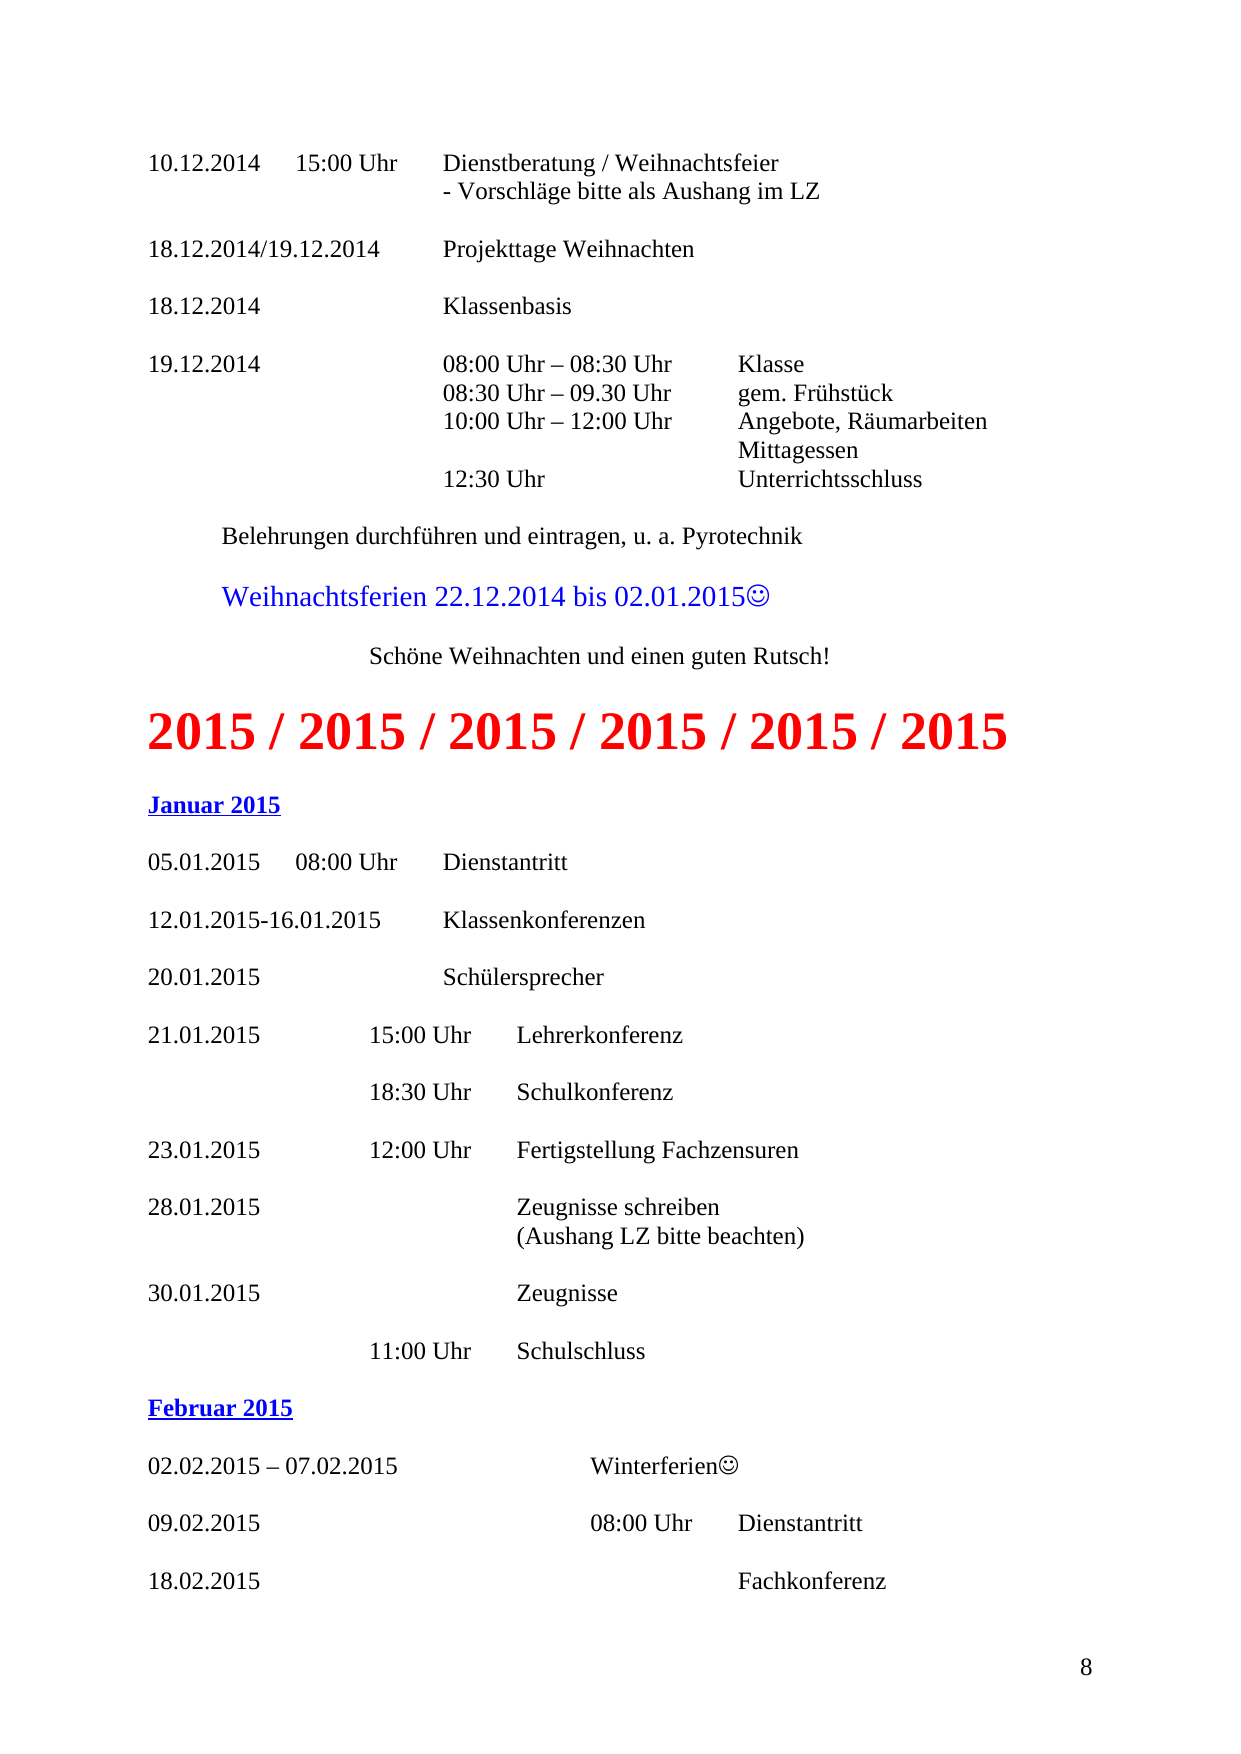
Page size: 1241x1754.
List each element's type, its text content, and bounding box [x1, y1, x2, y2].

text 11:00 Uhr Schulschluss [148, 1336, 1093, 1365]
text 18.02.2015 Fachkonferenz [148, 1566, 1093, 1595]
text 10.12.2014 15:00 Uhr Dienstberatung / Weihnachtsfeier [148, 148, 1093, 176]
text 05.01.2015 08:00 Uhr Dienstantritt [148, 847, 1093, 876]
text 12:30 Uhr Unterrichtsschluss [148, 464, 1093, 493]
text 18.12.2014/19.12.2014 Projekttage Weihnachten [148, 234, 1093, 263]
text - Vorschläge bitte als Aushang im LZ [148, 176, 1093, 205]
text 23.01.2015 12:00 Uhr Fertigstellung Fachzensuren [148, 1135, 1093, 1163]
text 18:30 Uhr Schulkonferenz [148, 1077, 1093, 1106]
text 09.02.2015 08:00 Uhr Dienstantritt [148, 1508, 1093, 1537]
text 21.01.2015 15:00 Uhr Lehrerkonferenz [148, 1020, 1093, 1048]
text 18.12.2014 Klassenbasis [148, 291, 1093, 320]
text Mittagessen [148, 435, 1093, 464]
text (Aushang LZ bitte beachten) [148, 1221, 1093, 1250]
text Januar 2015 [148, 790, 1093, 818]
text 30.01.2015 Zeugnisse [148, 1278, 1093, 1307]
text Februar 2015 [148, 1393, 1093, 1422]
text Belehrungen durchführen und eintragen, u. a. Pyrotechnik [148, 521, 1093, 550]
text Weihnachtsferien 22.12.2014 bis 02.01.2015 [148, 579, 1093, 612]
text 20.01.2015 Schülersprecher [148, 962, 1093, 991]
text 12.01.2015-16.01.2015 Klassenkonferenzen [148, 905, 1093, 933]
text Schöne Weihnachten und einen guten Rutsch! [148, 641, 1093, 670]
text 2015 / 2015 / 2015 / 2015 / 2015 / 2015 [148, 699, 1093, 761]
text 28.01.2015 Zeugnisse schreiben [148, 1192, 1093, 1221]
text 10:00 Uhr – 12:00 Uhr Angebote, Räumarbeiten [148, 406, 1093, 435]
text 08:30 Uhr – 09.30 Uhr gem. Frühstück [148, 378, 1093, 406]
text 19.12.2014 08:00 Uhr – 08:30 Uhr Klasse [148, 349, 1093, 378]
text 02.02.2015 – 07.02.2015 Winterferien [148, 1451, 1093, 1480]
